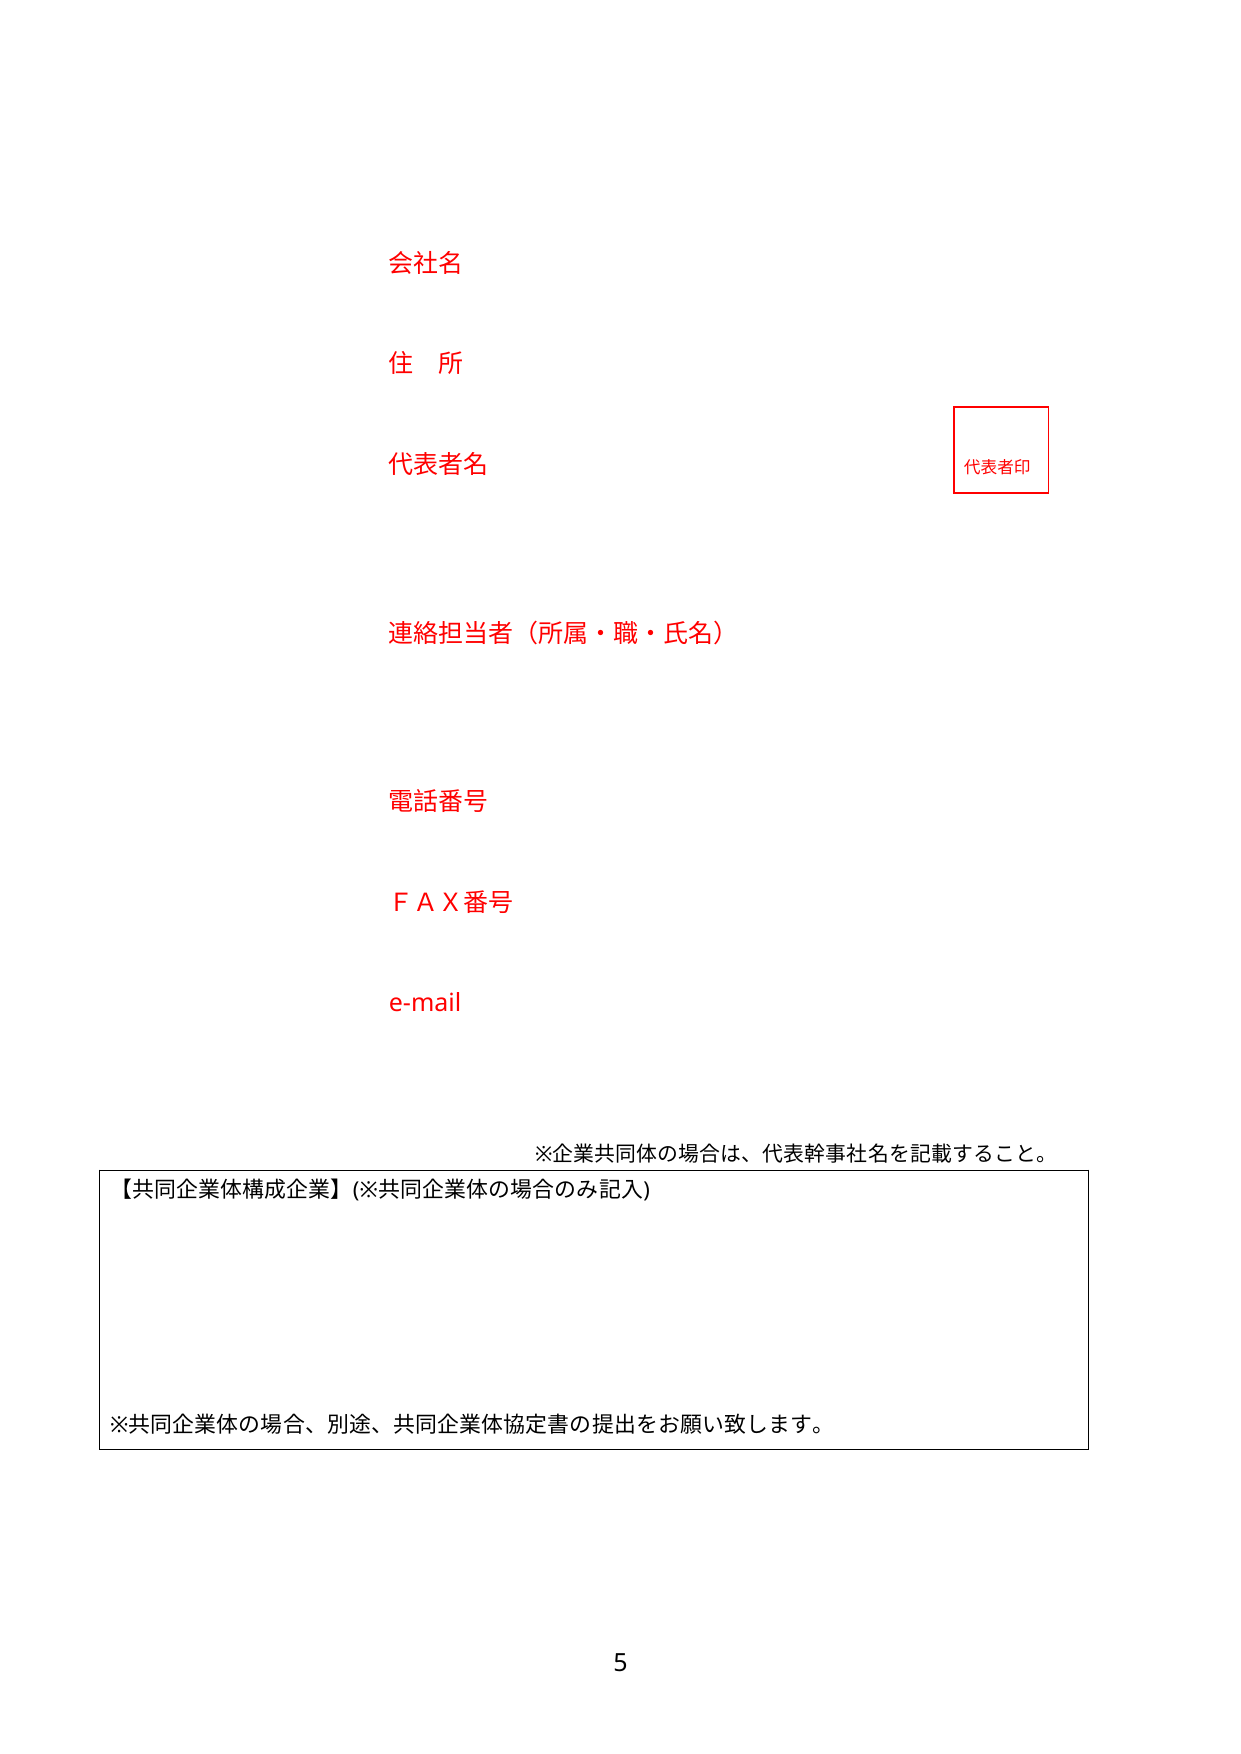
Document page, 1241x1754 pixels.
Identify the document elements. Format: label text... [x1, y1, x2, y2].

text e-mail [314, 968, 1152, 1035]
text 会社名 [89, 227, 1152, 295]
text 電話番号 [314, 766, 1152, 833]
text 代表者名 代表者印 [314, 429, 1152, 497]
text ＦＡＸ番号 [314, 867, 1152, 934]
text ※企業共同体の場合は、代表幹事社名を記載すること。 [89, 1136, 1152, 1169]
text 連絡担当者（所属・職・氏名） [314, 598, 1152, 665]
text 住 所 [314, 328, 1152, 396]
table_header 【共同企業体構成企業】(※共同企業体の場合のみ記入) ※共同企業体の場合、別途、共同企業体協定書の提出をお願い致します。 [100, 1171, 1088, 1449]
